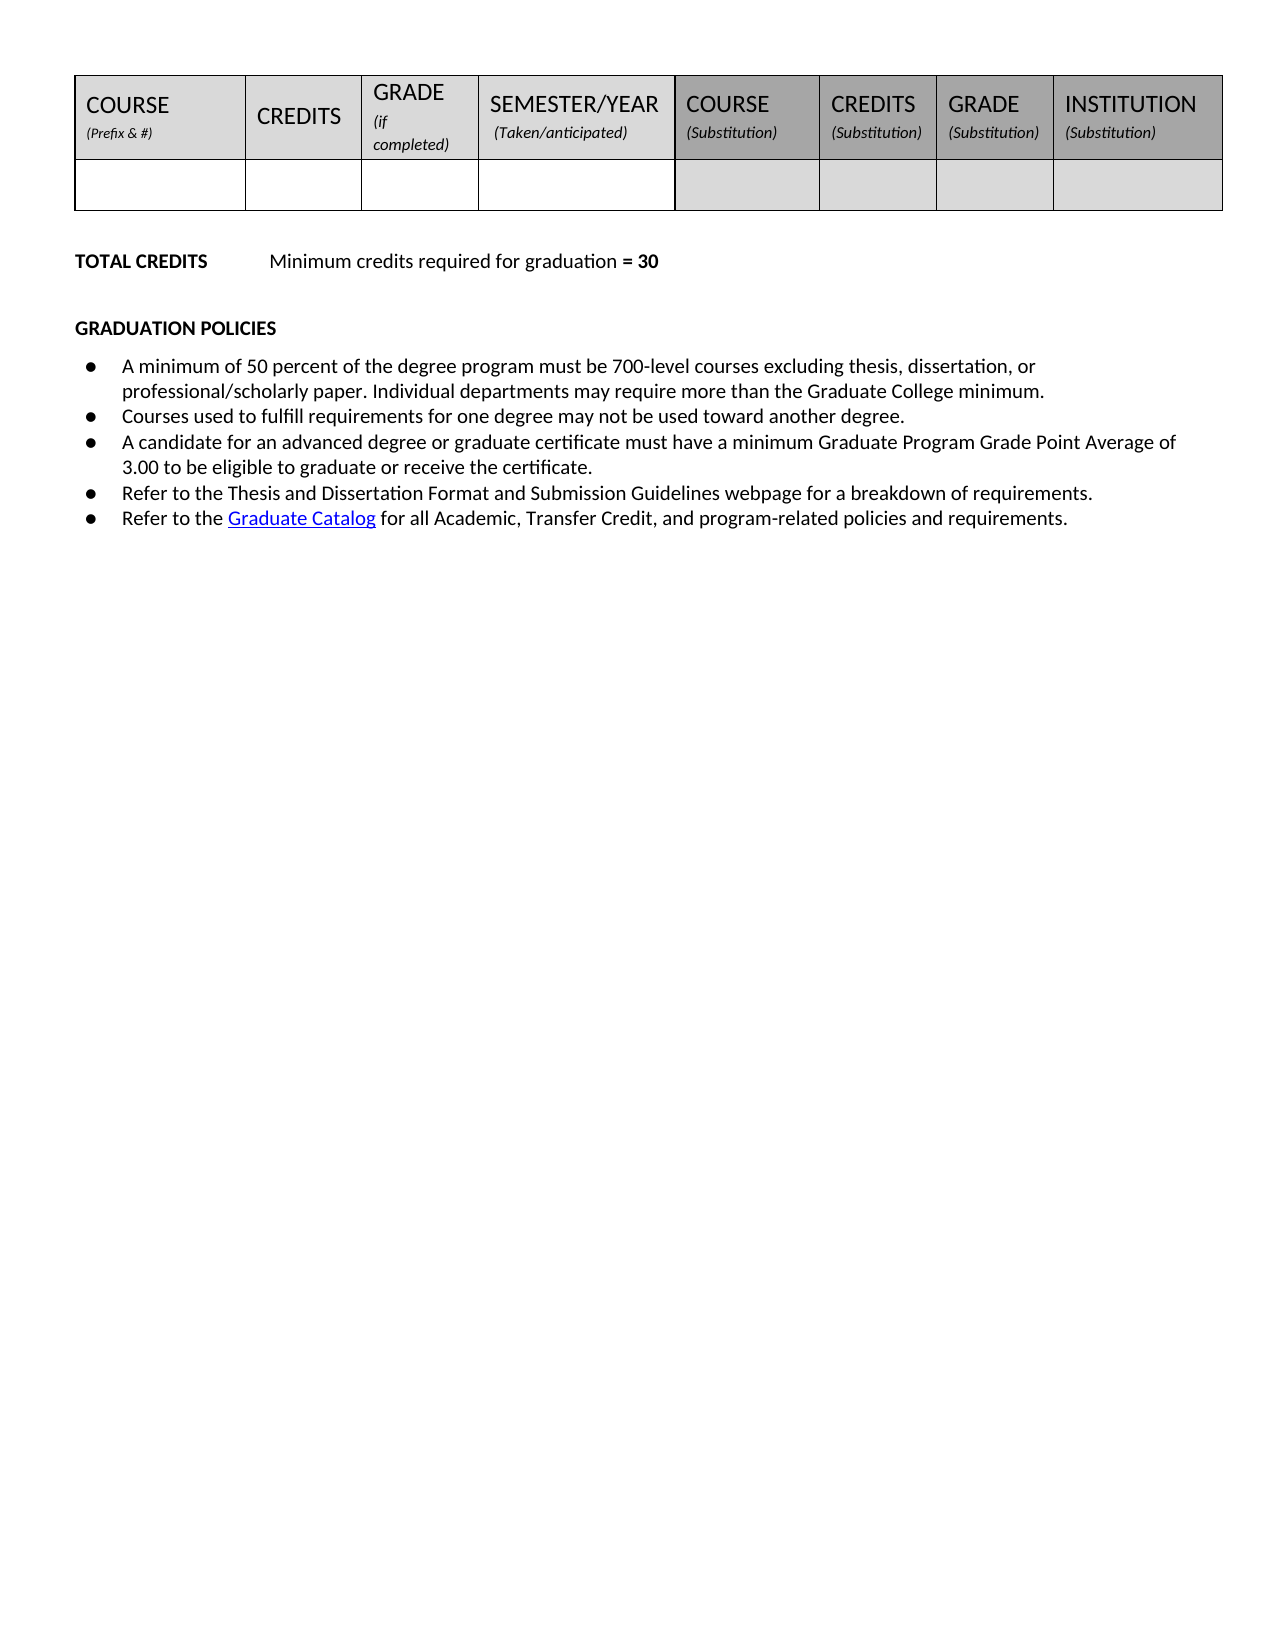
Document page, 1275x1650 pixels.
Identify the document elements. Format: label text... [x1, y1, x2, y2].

table_cell [76, 160, 245, 210]
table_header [479, 76, 674, 159]
table_cell [676, 160, 819, 210]
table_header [362, 76, 478, 159]
text ● A candidate for an advanced degree or graduate certificate must have a minimum Graduate Program Grade Point Average of 3.00 to be eligible to graduate or receive the certificate. [84, 429, 1200, 480]
table_cell [820, 160, 936, 210]
table_cell [937, 160, 1053, 210]
table_cell [362, 160, 478, 210]
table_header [676, 76, 819, 159]
text ● Courses used to fulfill requirements for one degree may not be used toward another degree. [84, 404, 1200, 429]
subtitle GRADUATION POLICIES [75, 315, 1200, 341]
table_cell [479, 160, 674, 210]
table_cell [1054, 160, 1222, 210]
subtitle TOTAL CREDITS Minimum credits required for graduation = 30 [75, 249, 1200, 274]
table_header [1054, 76, 1222, 159]
text ● A minimum of 50 percent of the degree program must be 700-level courses excluding thesis, dissertation, or professional/scholarly paper. Individual departments may require more than the Graduate College minimum. [84, 353, 1200, 404]
table_cell [246, 160, 361, 210]
table_header COURSE (Prefix & #) [76, 76, 245, 159]
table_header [937, 76, 1053, 159]
text ● Refer to the Thesis and Dissertation Format and Submission Guidelines webpage for a breakdown of requirements. [84, 480, 1200, 505]
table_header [820, 76, 936, 159]
text ● Refer to the Graduate Catalog for all Academic, Transfer Credit, and program-related policies and requirements. [84, 505, 1200, 531]
table_header CREDITS [246, 76, 361, 159]
